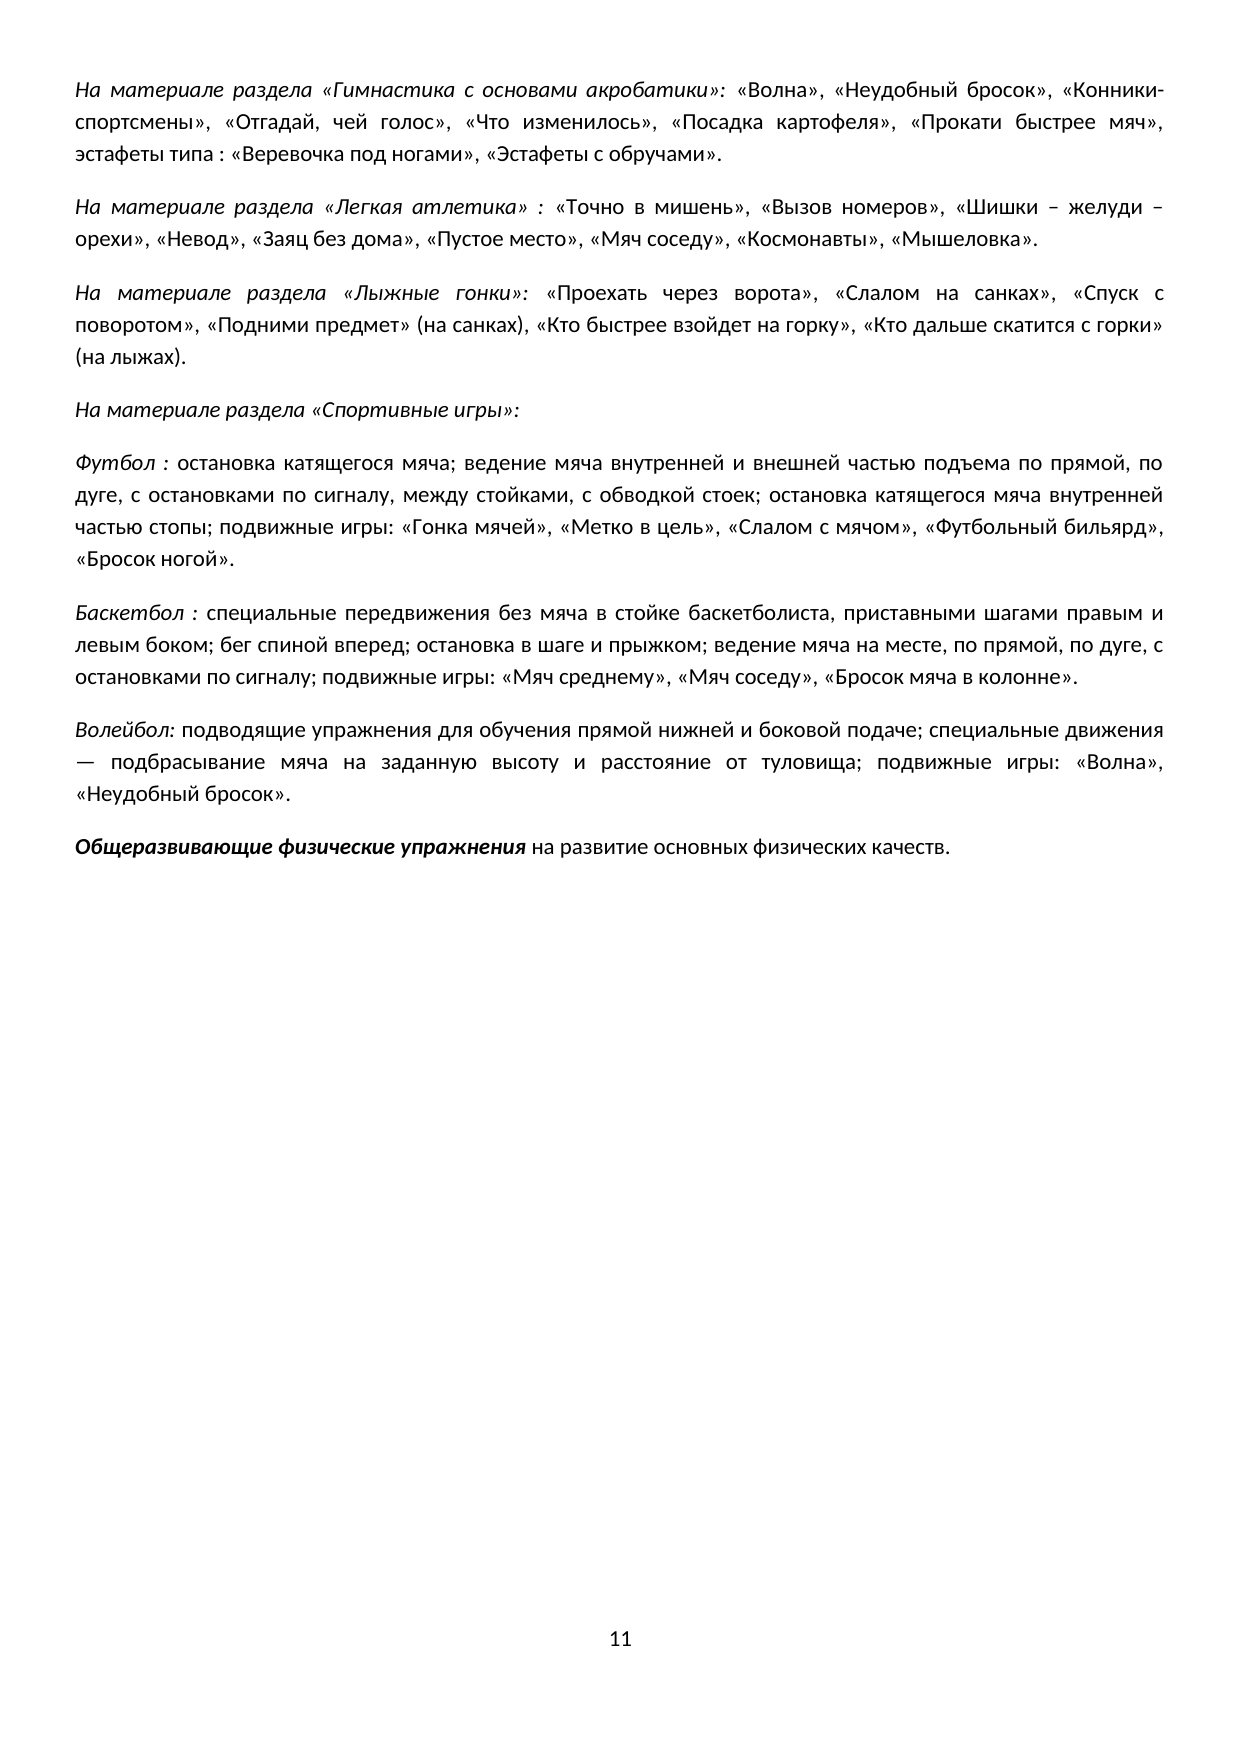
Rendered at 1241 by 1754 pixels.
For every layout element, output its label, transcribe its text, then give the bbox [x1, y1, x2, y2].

text На материале раздела «Гимнастика с основами акробатики»: «Волна», «Неудобный бросок», «Конники-спортсмены», «Отгадай, чей голос», «Что изменилось», «Посадка картофеля», «Прокати быстрее мяч», эстафеты типа : «Веревочка под ногами», «Эстафеты с обручами». [75, 75, 1165, 167]
text На материале раздела «Легкая атлетика» : «Точно в мишень», «Вызов номеров», «Шишки – желуди – орехи», «Невод», «Заяц без дома», «Пустое место», «Мяч соседу», «Космонавты», «Мышеловка». [75, 192, 1165, 253]
text На материале раздела «Спортивные игры»: [75, 395, 1165, 423]
text Волейбол: подводящие упражнения для обучения прямой нижней и боковой подаче; специальные движения — подбрасывание мяча на заданную высоту и расстояние от туловища; подвижные игры: «Волна», «Неудобный бросок». [75, 715, 1165, 807]
text Общеразвивающие физические упражнения на развитие основных физических качеств. [75, 832, 1165, 860]
text Футбол : остановка катящегося мяча; ведение мяча внутренней и внешней частью подъема по прямой, по дуге, с остановками по сигналу, между стойками, с обводкой стоек; остановка катящегося мяча внутренней частью стопы; подвижные игры: «Гонка мячей», «Метко в цель», «Слалом с мячом», «Футбольный бильярд», «Бросок ногой». [75, 448, 1165, 573]
text На материале раздела «Лыжные гонки»: «Проехать через ворота», «Слалом на санках», «Спуск с поворотом», «Подними предмет» (на санках), «Кто быстрее взойдет на горку», «Кто дальше скатится с горки» (на лыжах). [75, 278, 1165, 370]
text Баскетбол : специальные передвижения без мяча в стойке баскетболиста, приставными шагами правым и левым боком; бег спиной вперед; остановка в шаге и прыжком; ведение мяча на месте, по прямой, по дуге, с остановками по сигналу; подвижные игры: «Мяч среднему», «Мяч соседу», «Бросок мяча в колонне». [75, 598, 1165, 690]
